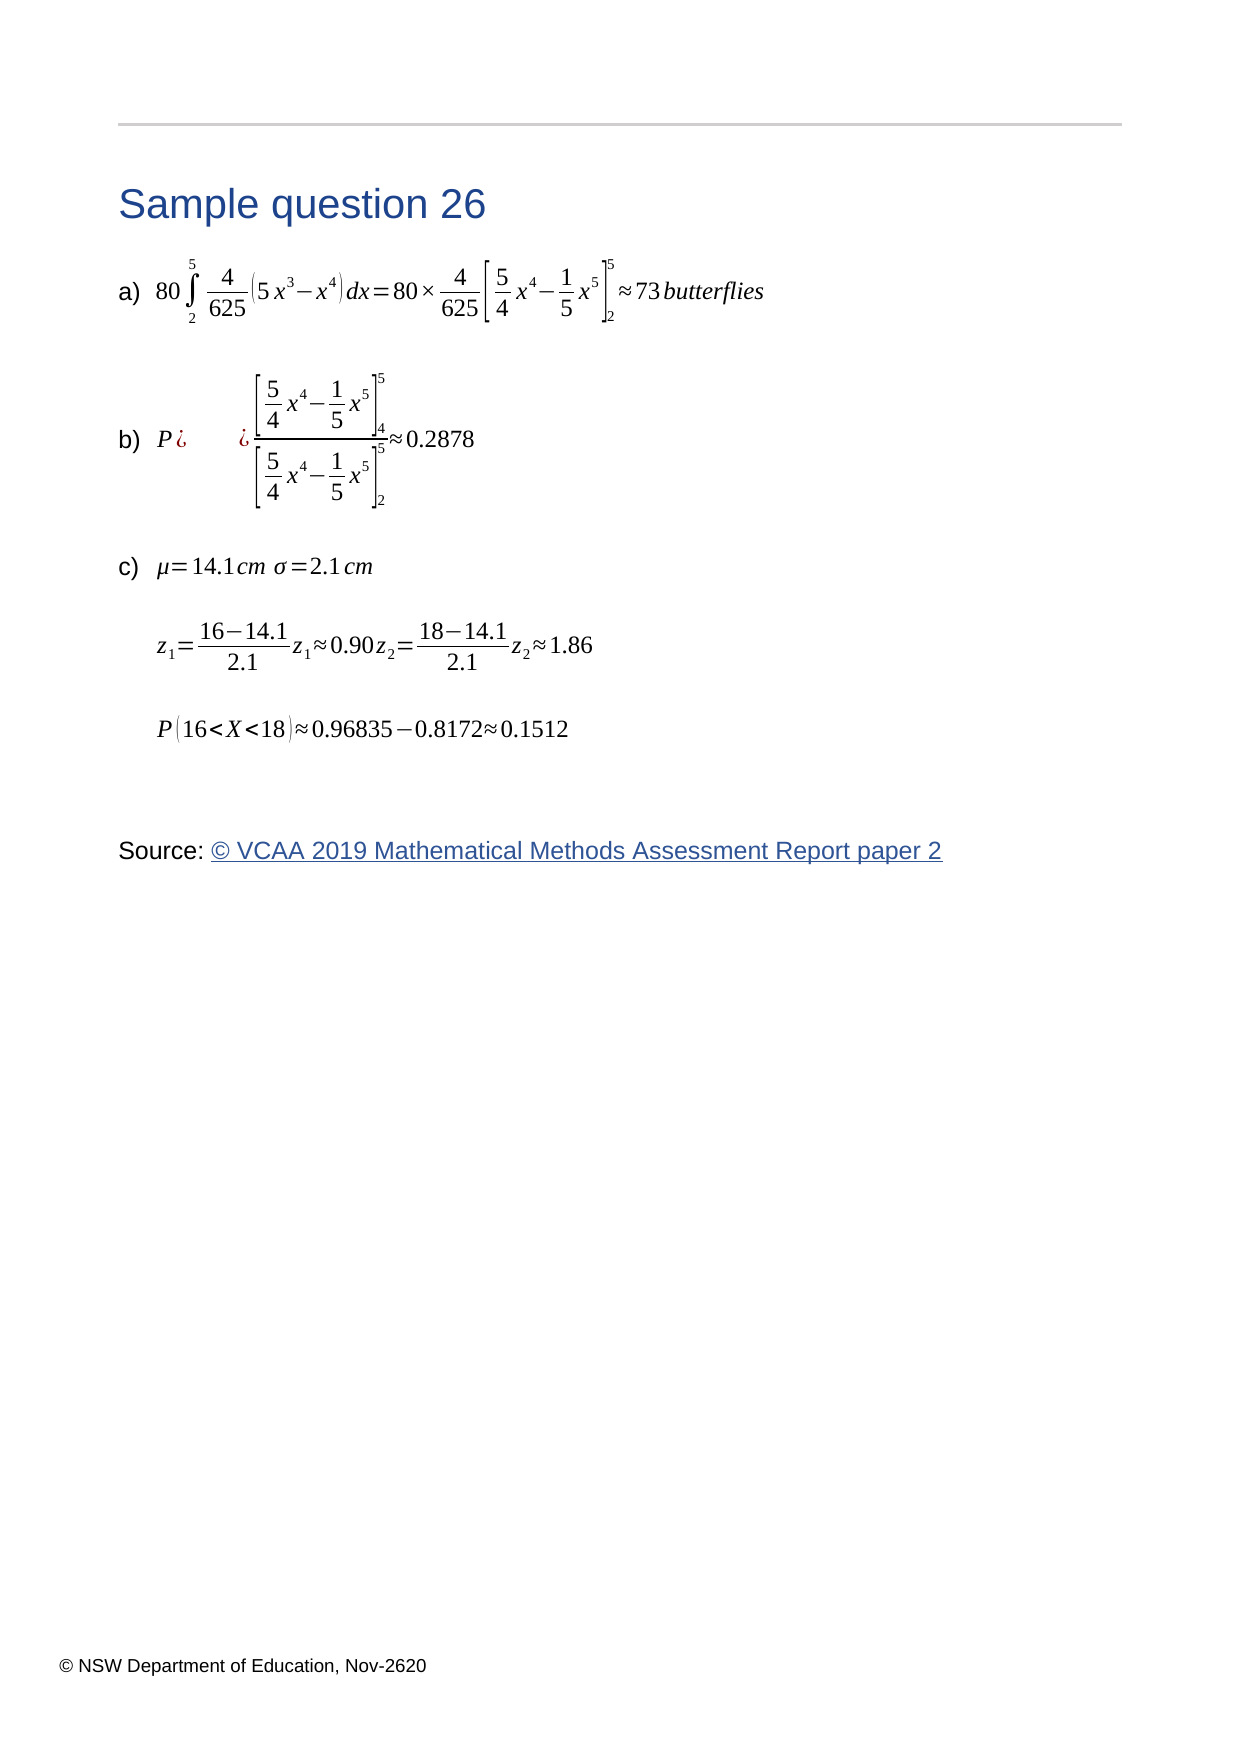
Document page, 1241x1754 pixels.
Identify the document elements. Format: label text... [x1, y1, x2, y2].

text Source: © VCAA 2019 Mathematical Methods Assessment Report paper 2 [118, 836, 1122, 865]
subtitle Sample question 26 [118, 180, 1122, 228]
